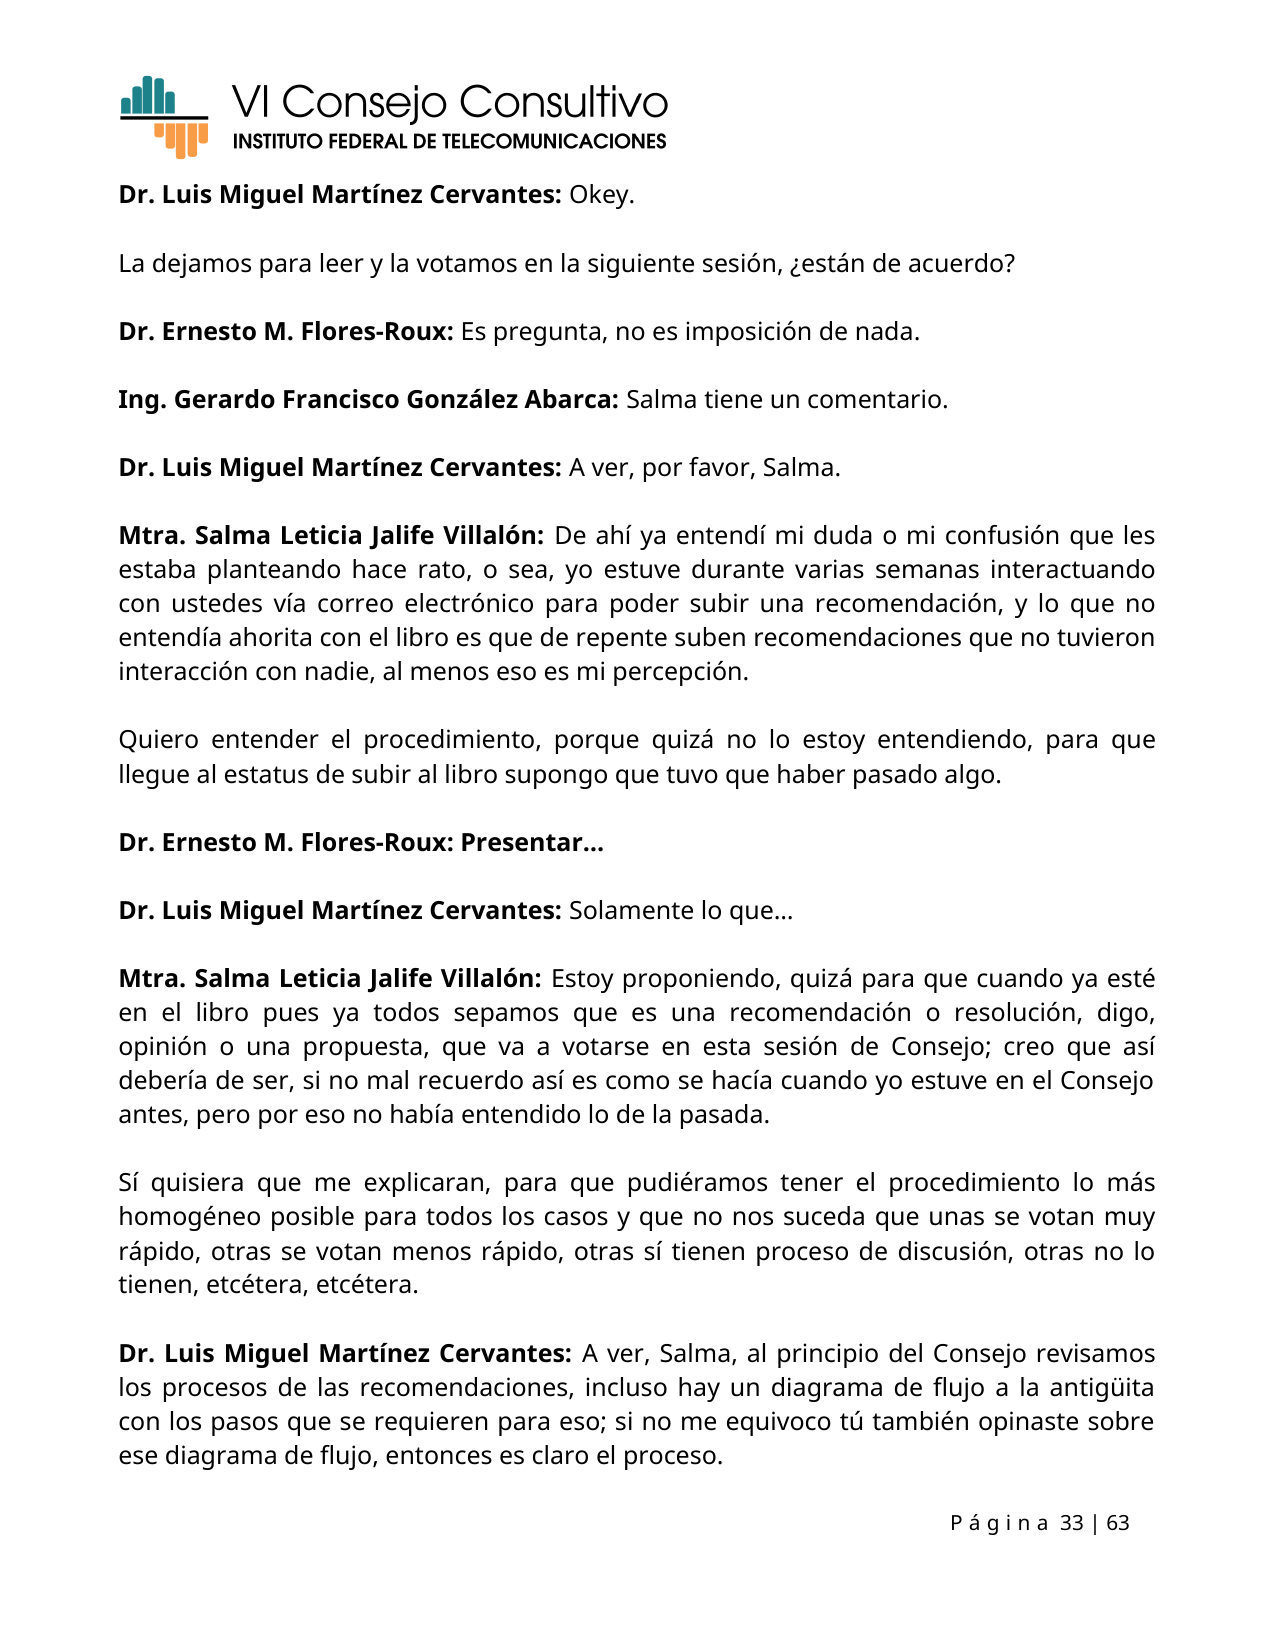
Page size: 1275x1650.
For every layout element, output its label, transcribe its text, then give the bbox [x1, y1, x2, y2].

text Dr. Ernesto M. Flores-Roux: Es pregunta, no es imposición de nada. [118, 313, 1157, 347]
text La dejamos para leer y la votamos en la siguiente sesión, ¿están de acuerdo? [118, 245, 1157, 279]
picture [2, 16, 1273, 1650]
text Quiero entender el procedimiento, porque quizá no lo estoy entendiendo, para que llegue al estatus de subir al libro supongo que tuvo que haber pasado algo. [118, 722, 1157, 790]
text Dr. Ernesto M. Flores-Roux: Presentar… [118, 824, 1157, 858]
text Sí quisiera que me explicaran, para que pudiéramos tener el procedimiento lo más homogéneo posible para todos los casos y que no nos suceda que unas se votan muy rápido, otras se votan menos rápido, otras sí tienen proceso de discusión, otras no lo tienen, etcétera, etcétera. [118, 1165, 1157, 1301]
text Mtra. Salma Leticia Jalife Villalón: De ahí ya entendí mi duda o mi confusión que les estaba planteando hace rato, o sea, yo estuve durante varias semanas interactuando con ustedes vía correo electrónico para poder subir una recomendación, y lo que no entendía ahorita con el libro es que de repente suben recomendaciones que no tuvieron interacción con nadie, al menos eso es mi percepción. [118, 518, 1157, 688]
text Ing. Gerardo Francisco González Abarca: Salma tiene un comentario. [118, 382, 1157, 416]
text Dr. Luis Miguel Martínez Cervantes: Solamente lo que… [118, 892, 1157, 927]
text Dr. Luis Miguel Martínez Cervantes: A ver, por favor, Salma. [118, 450, 1157, 484]
text Mtra. Salma Leticia Jalife Villalón: Estoy proponiendo, quizá para que cuando ya esté en el libro pues ya todos sepamos que es una recomendación o resolución, digo, opinión o una propuesta, que va a votarse en esta sesión de Consejo; creo que así debería de ser, si no mal recuerdo así es como se hacía cuando yo estuve en el Consejo antes, pero por eso no había entendido lo de la pasada. [118, 961, 1157, 1131]
text Dr. Luis Miguel Martínez Cervantes: A ver, Salma, al principio del Consejo revisamos los procesos de las recomendaciones, incluso hay un diagrama de flujo a la antigüita con los pasos que se requieren para eso; si no me equivoco tú también opinaste sobre ese diagrama de flujo, entonces es claro el proceso. [118, 1335, 1157, 1472]
text Dr. Luis Miguel Martínez Cervantes: Okey. [118, 177, 1157, 211]
